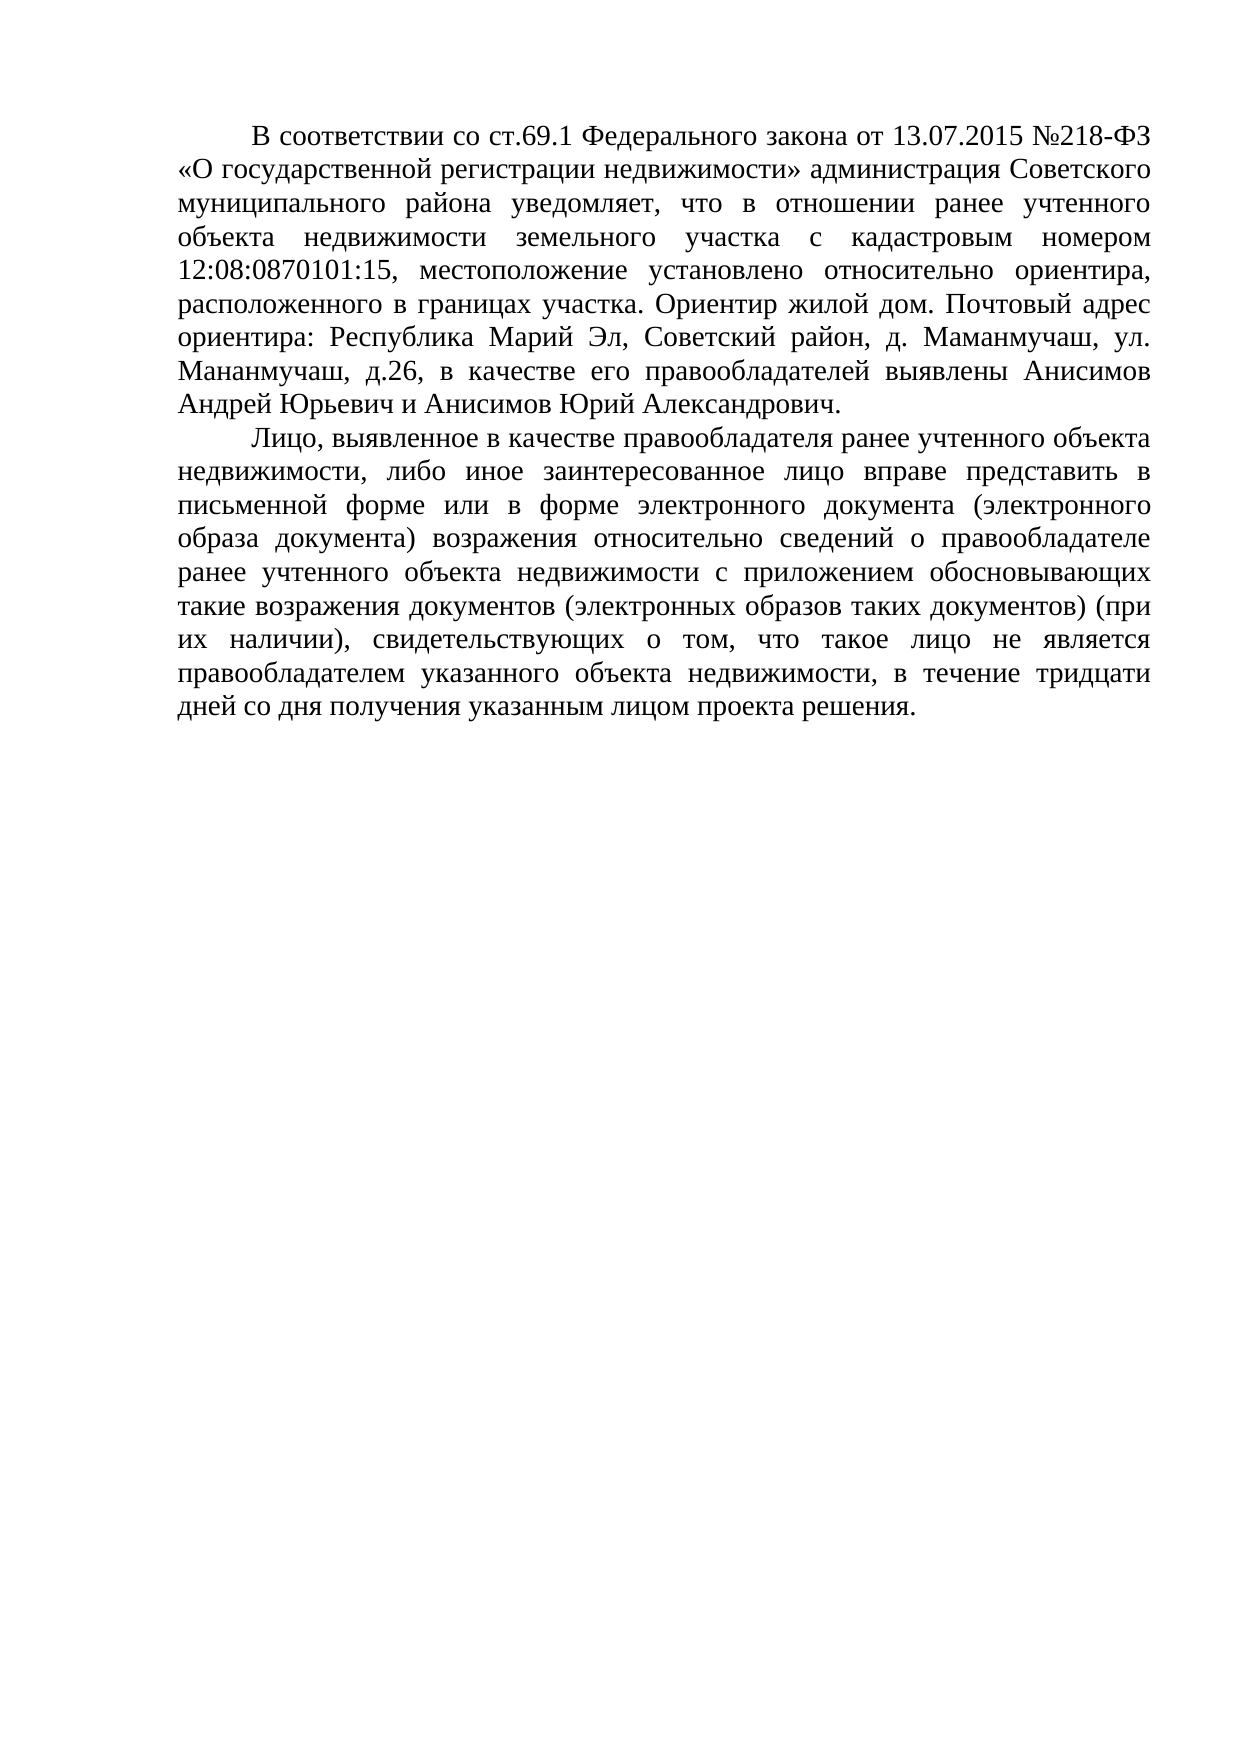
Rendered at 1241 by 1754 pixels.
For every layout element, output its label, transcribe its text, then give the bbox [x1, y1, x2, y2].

text Лицо, выявленное в качестве правообладателя ранее учтенного объекта недвижимости, либо иное заинтересованное лицо вправе представить в письменной форме или в форме электронного документа (электронного образа документа) возражения относительно сведений о правообладателе ранее учтенного объекта недвижимости с приложением обосновывающих такие возражения документов (электронных образов таких документов) (при их наличии), свидетельствующих о том, что такое лицо не является правообладателем указанного объекта недвижимости, в течение тридцати дней со дня получения указанным лицом проекта решения. [177, 420, 1152, 722]
text В соответствии со ст.69.1 Федерального закона от 13.07.2015 №218-ФЗ «О государственной регистрации недвижимости» администрация Советского муниципального района уведомляет, что в отношении ранее учтенного объекта недвижимости земельного участка с кадастровым номером 12:08:0870101:15, местоположение установлено относительно ориентира, расположенного в границах участка. Ориентир жилой дом. Почтовый адрес ориентира: Республика Марий Эл, Советский район, д. Маманмучаш, ул. Мананмучаш, д.26, в качестве его правообладателей выявлены Анисимов Андрей Юрьевич и Анисимов Юрий Александрович. [177, 118, 1152, 420]
